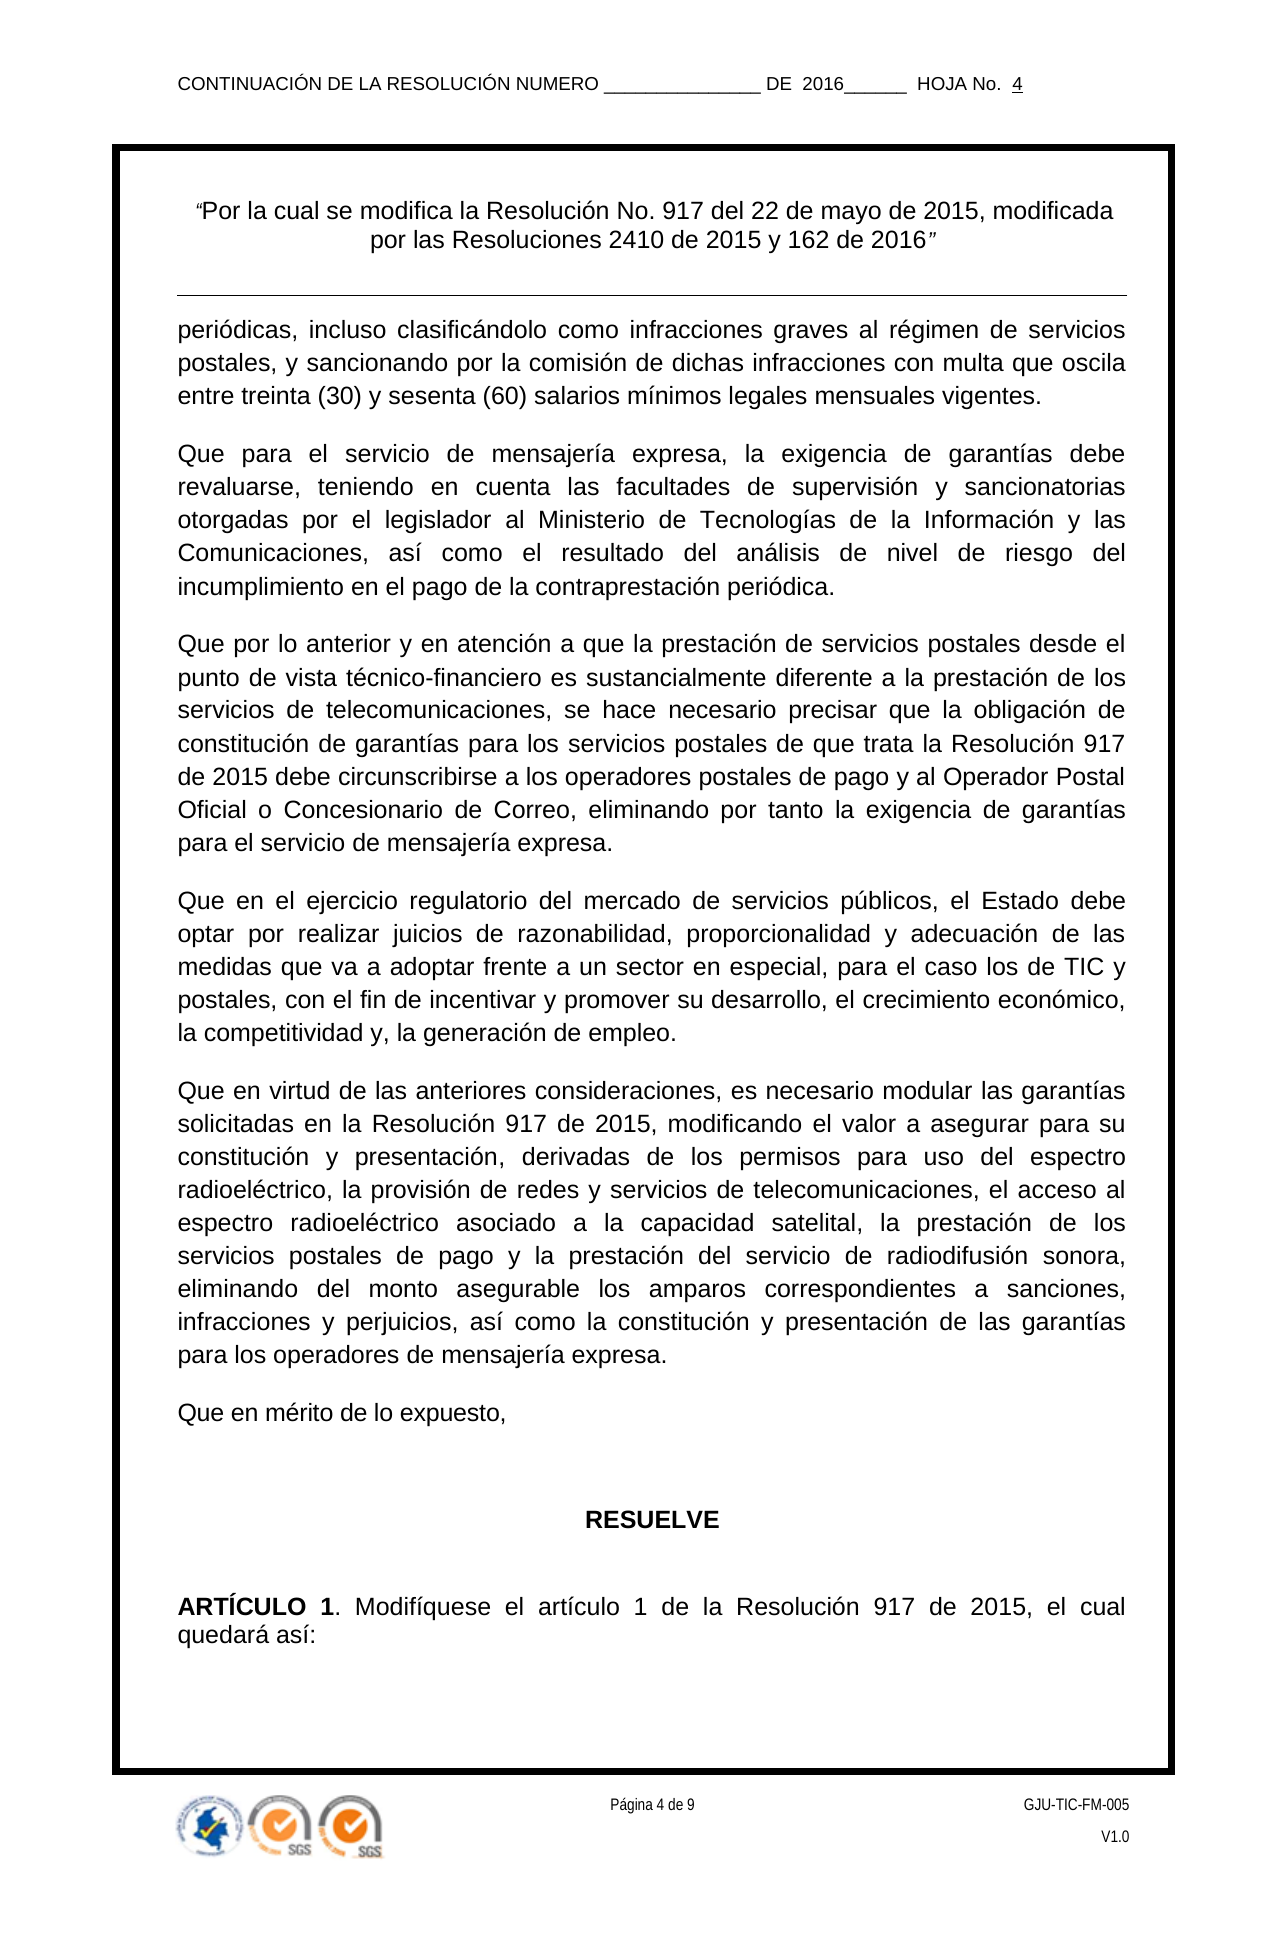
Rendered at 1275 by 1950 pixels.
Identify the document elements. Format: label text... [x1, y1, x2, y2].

text Que en virtud de las anteriores consideraciones, es necesario modular las garantías solicitadas en la Resolución 917 de 2015, modificando el valor a asegurar para su constitución y presentación, derivadas de los permisos para uso del espectro radioeléctrico, la provisión de redes y servicios de telecomunicaciones, el acceso al espectro radioeléctrico asociado a la capacidad satelital, la prestación de los servicios postales de pago y la prestación del servicio de radiodifusión sonora, eliminando del monto asegurable los amparos correspondientes a sanciones, infracciones y perjuicios, así como la constitución y presentación de las garantías para los operadores de mensajería expresa. [177, 1076, 1127, 1369]
text Que para el servicio de mensajería expresa, la exigencia de garantías debe revaluarse, teniendo en cuenta las facultades de supervisión y sancionatorias otorgadas por el legislador al Ministerio de Tecnologías de la Información y las Comunicaciones, así como el resultado del análisis de nivel de riesgo del incumplimiento en el pago de la contraprestación periódica. [177, 439, 1127, 600]
text RESUELVE [177, 1505, 1127, 1534]
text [177, 315, 1127, 410]
text ARTÍCULO 1. Modifíquese el artículo 1 de la Resolución 917 de 2015, el cual quedará así: [177, 1591, 1127, 1649]
text Que en el ejercicio regulatorio del mercado de servicios públicos, el Estado debe optar por realizar juicios de razonabilidad, proporcionalidad y adecuación de las medidas que va a adoptar frente a un sector en especial, para el caso los de TIC y postales, con el fin de incentivar y promover su desarrollo, el crecimiento económico, la competitividad y, la generación de empleo. [177, 886, 1127, 1046]
text Que en mérito de lo expuesto, [177, 1398, 1127, 1427]
text Que por lo anterior y en atención a que la prestación de servicios postales desde el punto de vista técnico-financiero es sustancialmente diferente a la prestación de los servicios de telecomunicaciones, se hace necesario precisar que la obligación de constitución de garantías para los servicios postales de que trata la Resolución 917 de 2015 debe circunscribirse a los operadores postales de pago y al Operador Postal Oficial o Concesionario de Correo, eliminando por tanto la exigencia de garantías para el servicio de mensajería expresa. [177, 629, 1127, 856]
